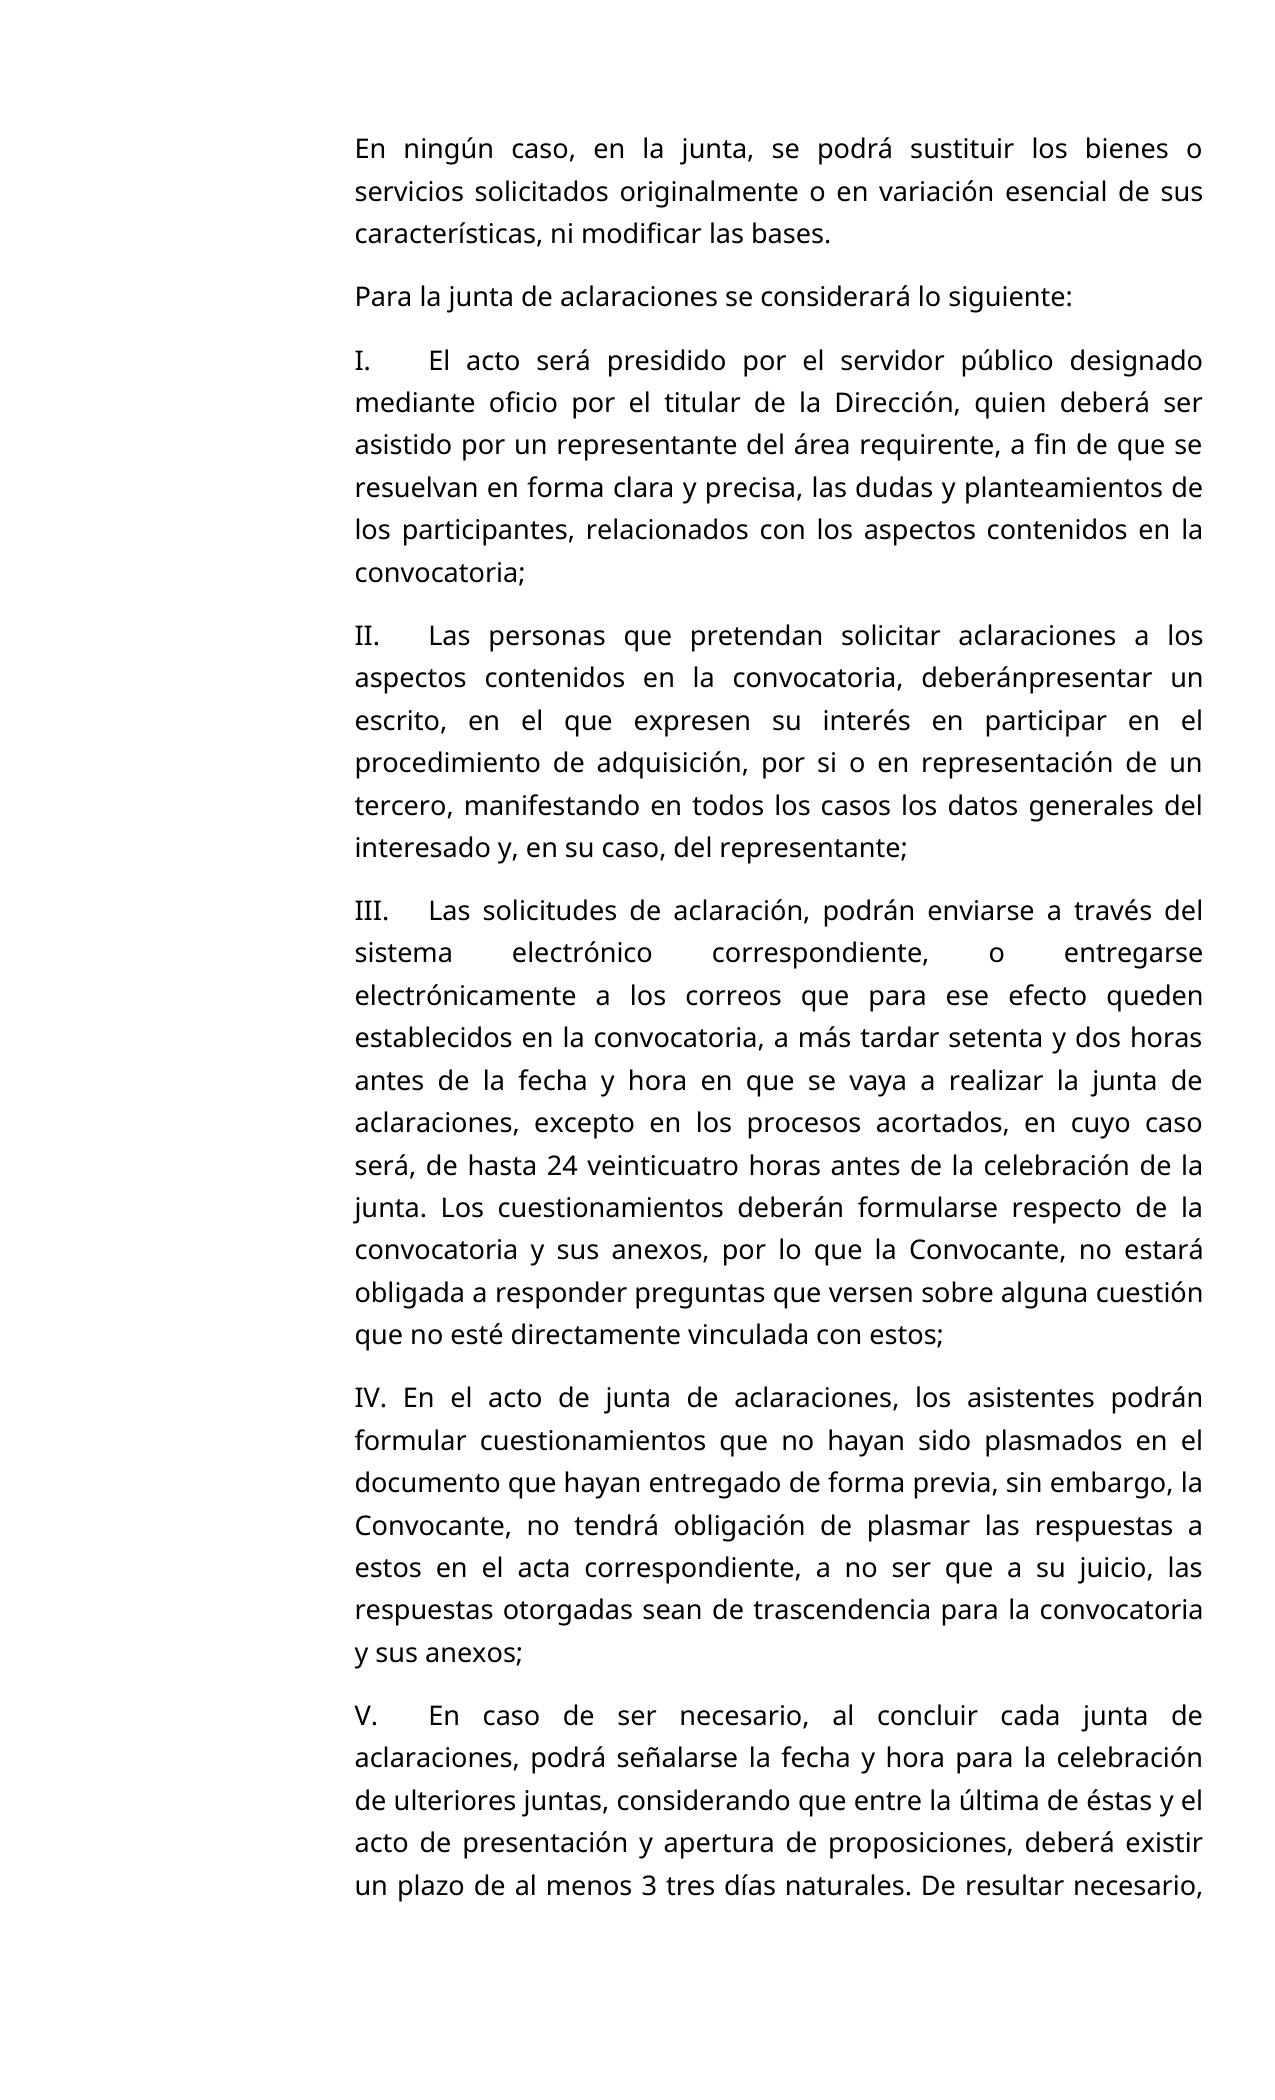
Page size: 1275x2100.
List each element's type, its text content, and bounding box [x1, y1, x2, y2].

text Para la junta de aclaraciones se considerará lo siguiente: [354, 278, 1204, 315]
text II. Las personas que pretendan solicitar aclaraciones a los aspectos contenidos en la convocatoria, deberánpresentar un escrito, en el que expresen su interés en participar en el procedimiento de adquisición, por si o en representación de un tercero, manifestando en todos los casos los datos generales del interesado y, en su caso, del representante; [354, 616, 1204, 865]
text I. El acto será presidido por el servidor público designado mediante oficio por el titular de la Dirección, quien deberá ser asistido por un representante del área requirente, a fin de que se resuelvan en forma clara y precisa, las dudas y planteamientos de los participantes, relacionados con los aspectos contenidos en la convocatoria; [354, 341, 1204, 590]
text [354, 1696, 1204, 1903]
text IV. En el acto de junta de aclaraciones, los asistentes podrán formular cuestionamientos que no hayan sido plasmados en el documento que hayan entregado de forma previa, sin embargo, la Convocante, no tendrá obligación de plasmar las respuestas a estos en el acta correspondiente, a no ser que a su juicio, las respuestas otorgadas sean de trascendencia para la convocatoria y sus anexos; [354, 1379, 1204, 1670]
text En ningún caso, en la junta, se podrá sustituir los bienes o servicios solicitados originalmente o en variación esencial de sus características, ni modificar las bases. [354, 130, 1204, 252]
text III. Las solicitudes de aclaración, podrán enviarse a través del sistema electrónico correspondiente, o entregarse electrónicamente a los correos que para ese efecto queden establecidos en la convocatoria, a más tardar setenta y dos horas antes de la fecha y hora en que se vaya a realizar la junta de aclaraciones, excepto en los procesos acortados, en cuyo caso será, de hasta 24 veinticuatro horas antes de la celebración de la junta. Los cuestionamientos deberán formularse respecto de la convocatoria y sus anexos, por lo que la Convocante, no estará obligada a responder preguntas que versen sobre alguna cuestión que no esté directamente vinculada con estos; [354, 892, 1204, 1352]
